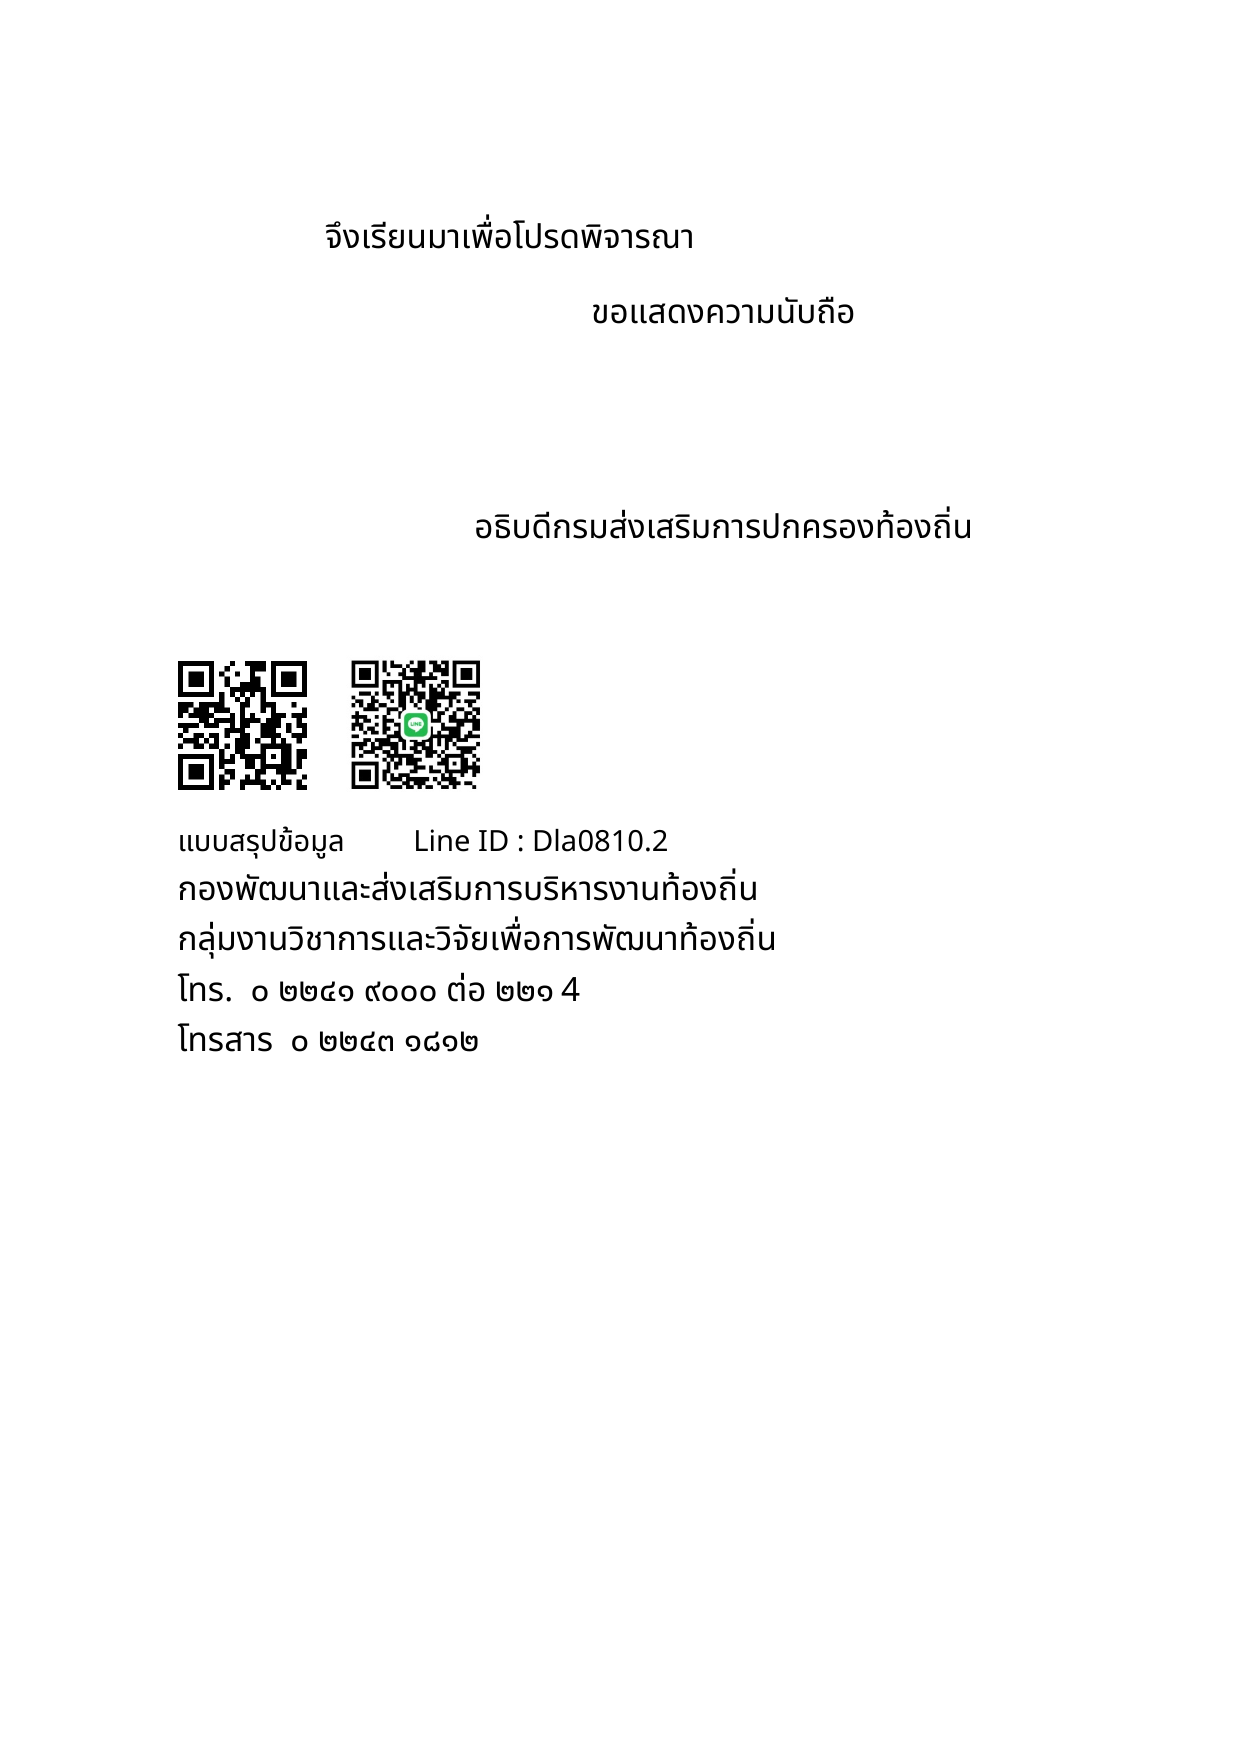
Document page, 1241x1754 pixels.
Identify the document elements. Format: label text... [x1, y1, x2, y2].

text โทรสาร ๐ ๒๒๔๓ ๑๘๑๒ [177, 1016, 880, 1067]
text ขอแสดงความนับถือ [177, 288, 1122, 338]
text อธิบดีกรมส่งเสริมการปกครองท้องถิ่น [177, 503, 1122, 554]
picture [169, 652, 316, 799]
text จึงเรียนมาเพื่อโปรดพิจารณา [177, 213, 1122, 263]
text กลุ่มงานวิชาการและวิจัยเพื่อการพัฒนาท้องถิ่น [177, 915, 880, 966]
text กองพัฒนาและส่งเสริมการบริหารงานท้องถิ่น [177, 865, 1122, 915]
text แบบสรุปข้อมูล Line ID : Dla0810.2 [177, 821, 1122, 865]
picture [335, 644, 496, 805]
text โทร. ๐ ๒๒๔๑ ๙๐๐๐ ต่อ ๒๒๑4 [177, 966, 880, 1016]
